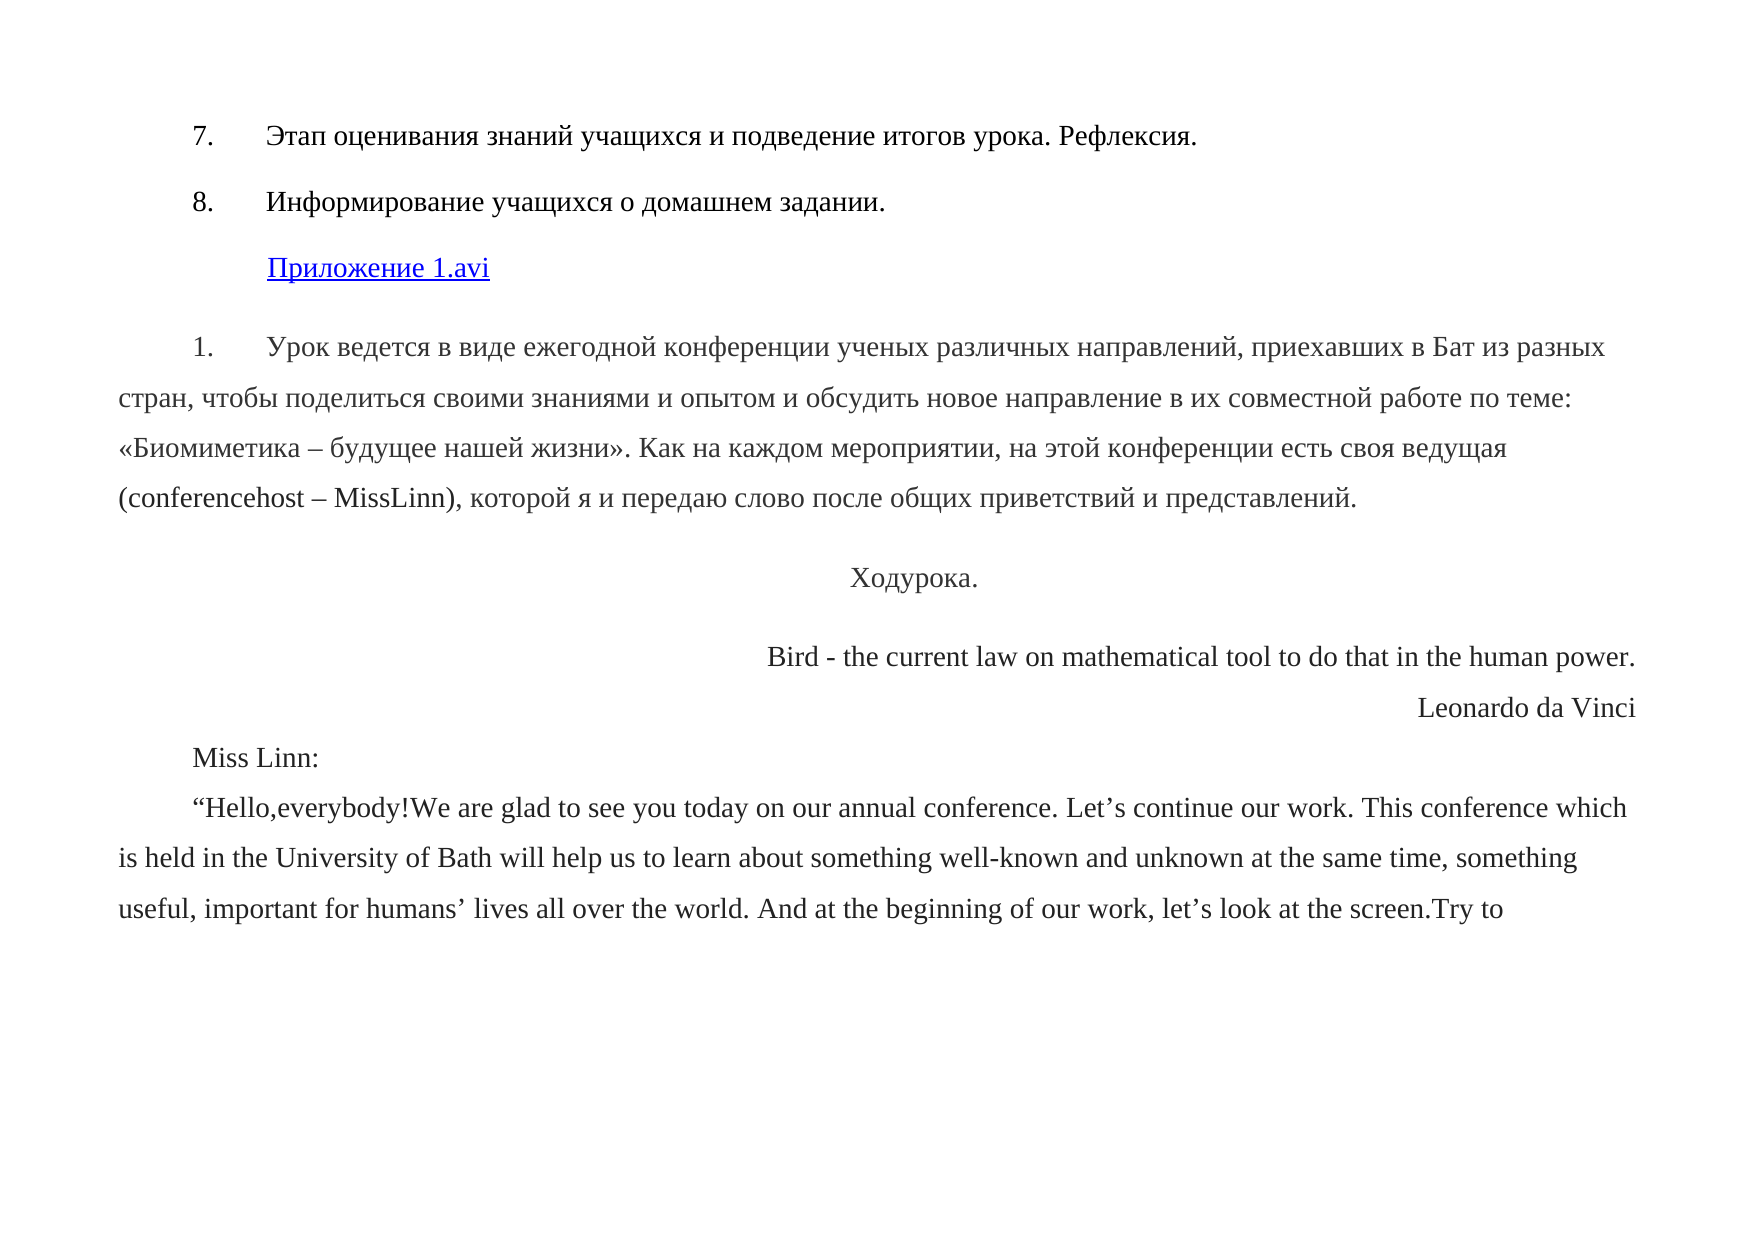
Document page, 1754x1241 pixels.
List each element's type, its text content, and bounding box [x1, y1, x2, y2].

text Ходурока. [118, 560, 1636, 593]
list Этап оценивания знаний учащихся и подведение итогов урока. Рефлексия. [118, 118, 1636, 152]
text Bird - the current law on mathematical tool to do that in the human power. [118, 639, 1636, 673]
text Miss Linn: [118, 740, 1636, 773]
text Leonardo da Vinci [118, 690, 1636, 723]
text Приложение 1.avi [193, 250, 1636, 283]
list Урок ведется в виде ежегодной конференции ученых различных направлений, приехавших в Бат из разных стран, чтобы поделиться своими знаниями и опытом и обсудить новое направление в их совместной работе по теме: «Биомиметика – будущее нашей жизни». Как на каждом мероприятии, на этой конференции есть своя ведущая (conferencehost – MissLinn), которой я и передаю слово после общих приветствий и представлений. [118, 329, 1636, 514]
list Информирование учащихся о домашнем задании. [118, 184, 1636, 218]
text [118, 790, 1636, 924]
